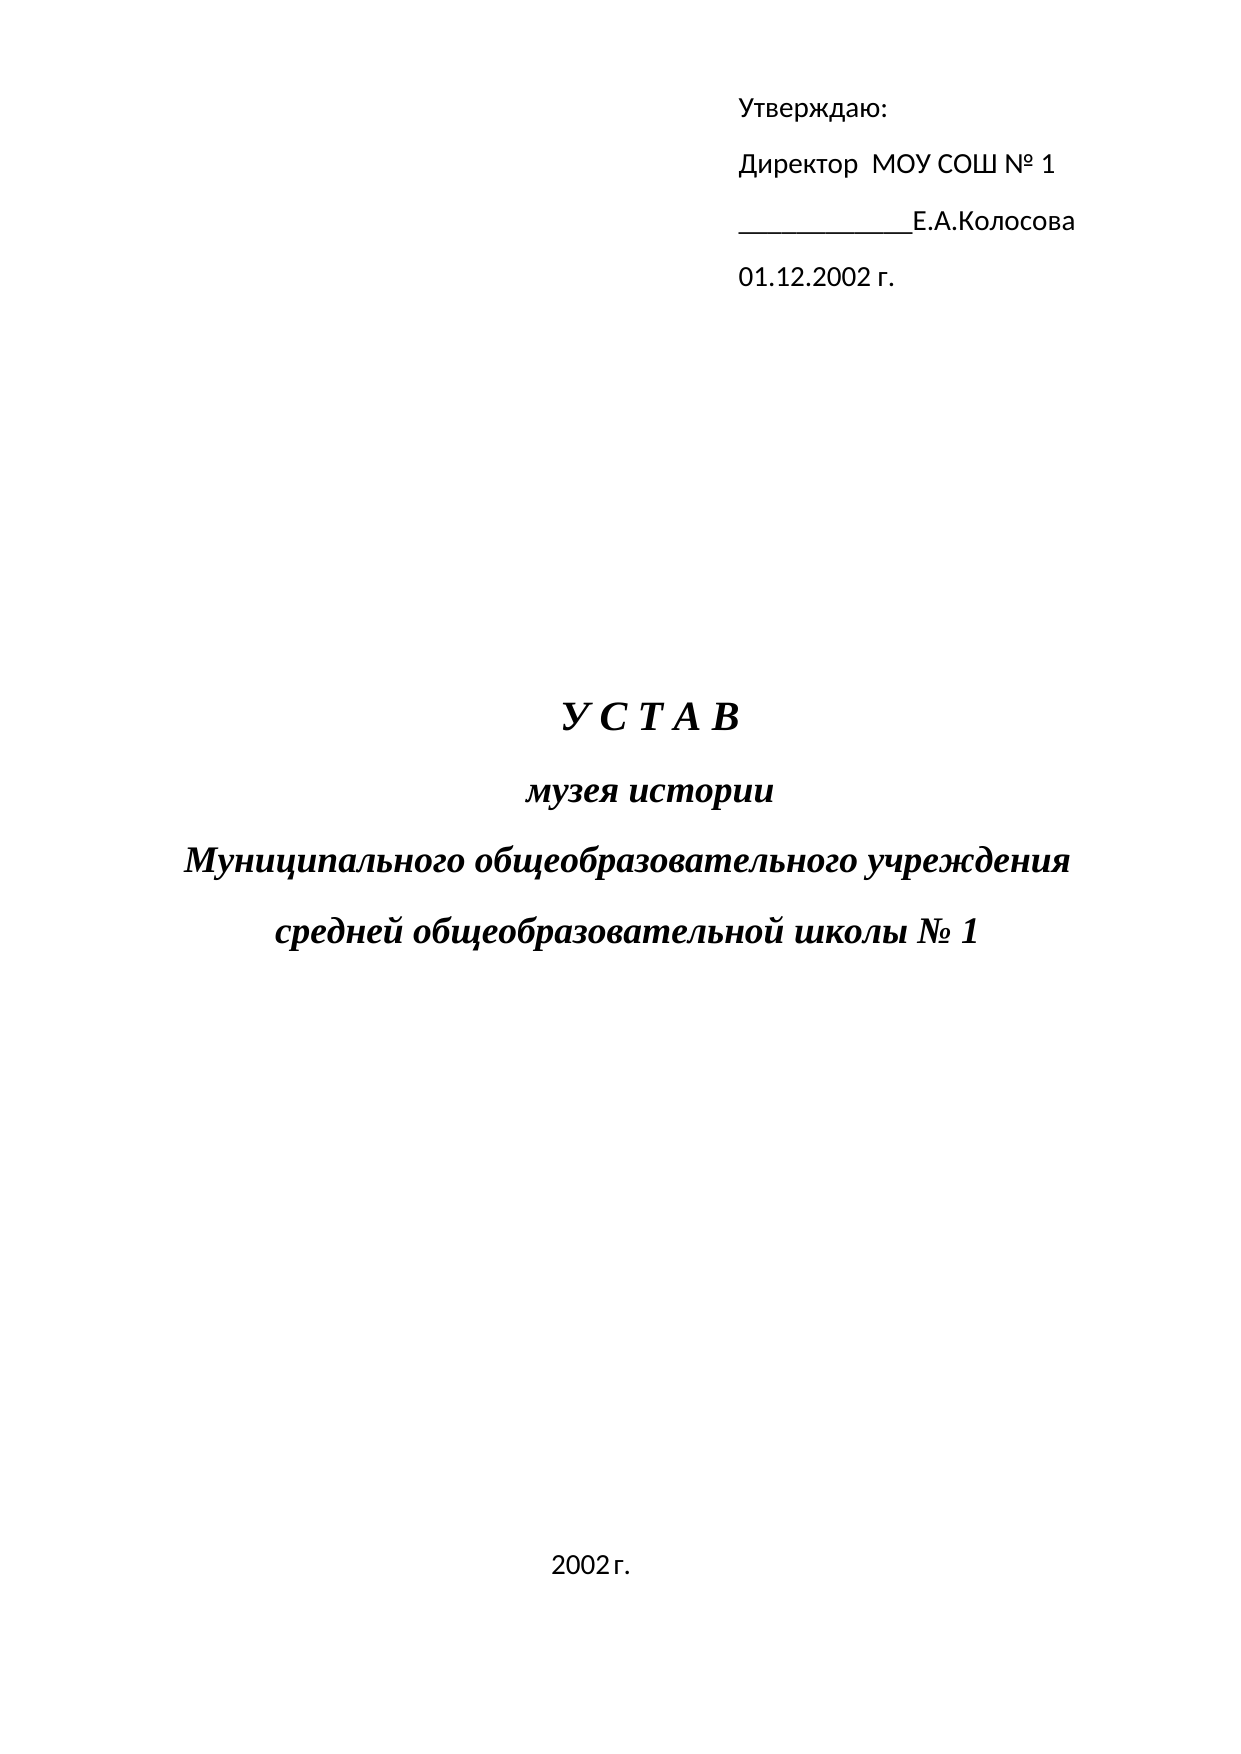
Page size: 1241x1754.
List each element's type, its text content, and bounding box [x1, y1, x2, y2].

text 01.12.2002 г. [738, 258, 1123, 294]
text музея истории [118, 767, 1182, 810]
text У С Т А В [118, 691, 1181, 739]
text ____________Е.А.Колосова [738, 202, 1123, 237]
list г. [44, 1546, 1137, 1582]
text Утверждаю: [738, 89, 1123, 124]
text средней общеобразовательной школы № 1 [118, 908, 1137, 951]
text Директор МОУ СОШ № 1 [738, 145, 1123, 181]
text Муниципального общеобразовательного учреждения [118, 838, 1137, 881]
